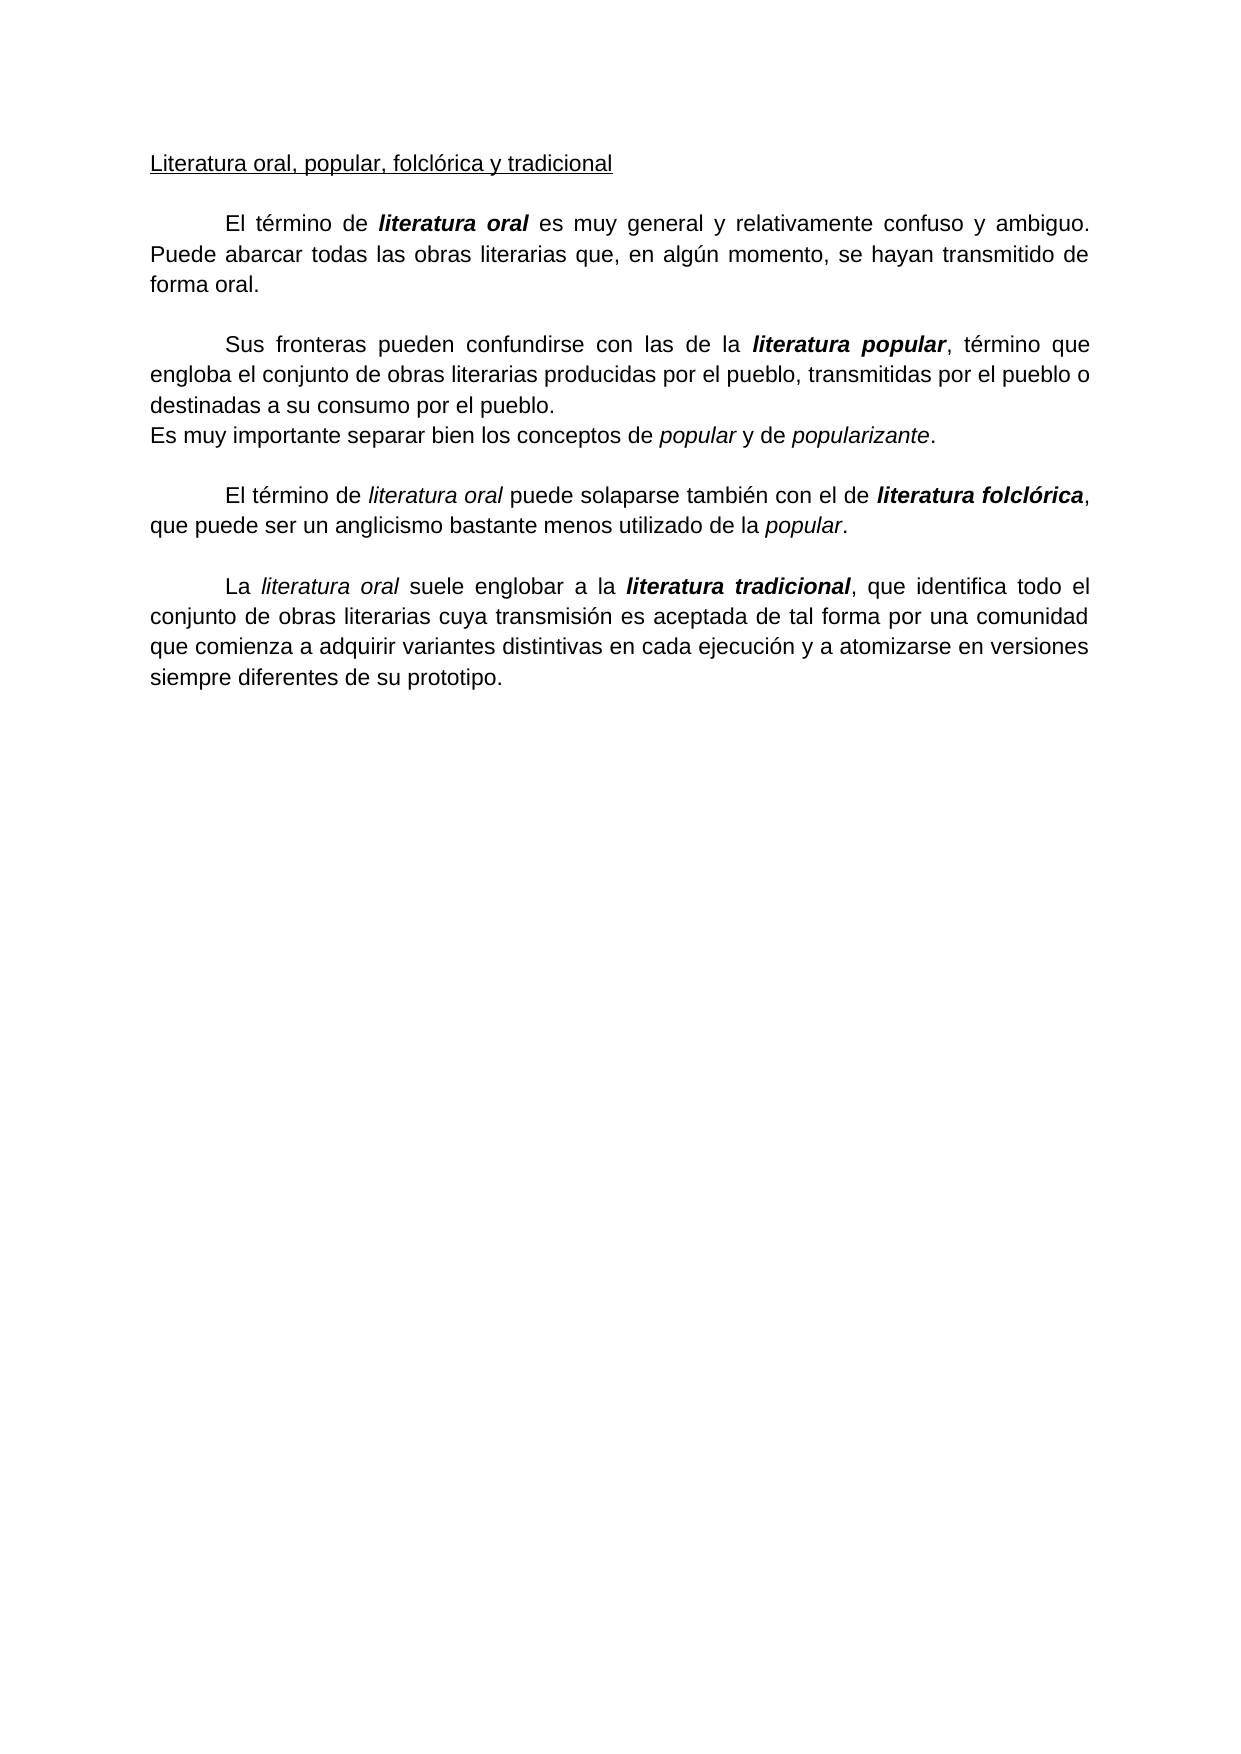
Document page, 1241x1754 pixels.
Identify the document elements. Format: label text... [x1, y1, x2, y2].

text Literatura oral, popular, folclórica y tradicional [150, 150, 1090, 176]
text Sus fronteras pueden confundirse con las de la literatura popular, término que engloba el conjunto de obras literarias producidas por el pueblo, transmitidas por el pueblo o destinadas a su consumo por el pueblo. [150, 331, 1090, 418]
text La literatura oral suele englobar a la literatura tradicional, que identifica todo el conjunto de obras literarias cuya transmisión es aceptada de tal forma por una comunidad que comienza a adquirir variantes distintivas en cada ejecución y a atomizarse en versiones siempre diferentes de su prototipo. [150, 573, 1090, 690]
text El término de literatura oral es muy general y relativamente confuso y ambiguo. Puede abarcar todas las obras literarias que, en algún momento, se hayan transmitido de forma oral. [150, 210, 1090, 297]
text Es muy importante separar bien los conceptos de popular y de popularizante. [150, 422, 1090, 448]
text El término de literatura oral puede solaparse también con el de literatura folclórica, que puede ser un anglicismo bastante menos utilizado de la popular. [150, 482, 1090, 539]
